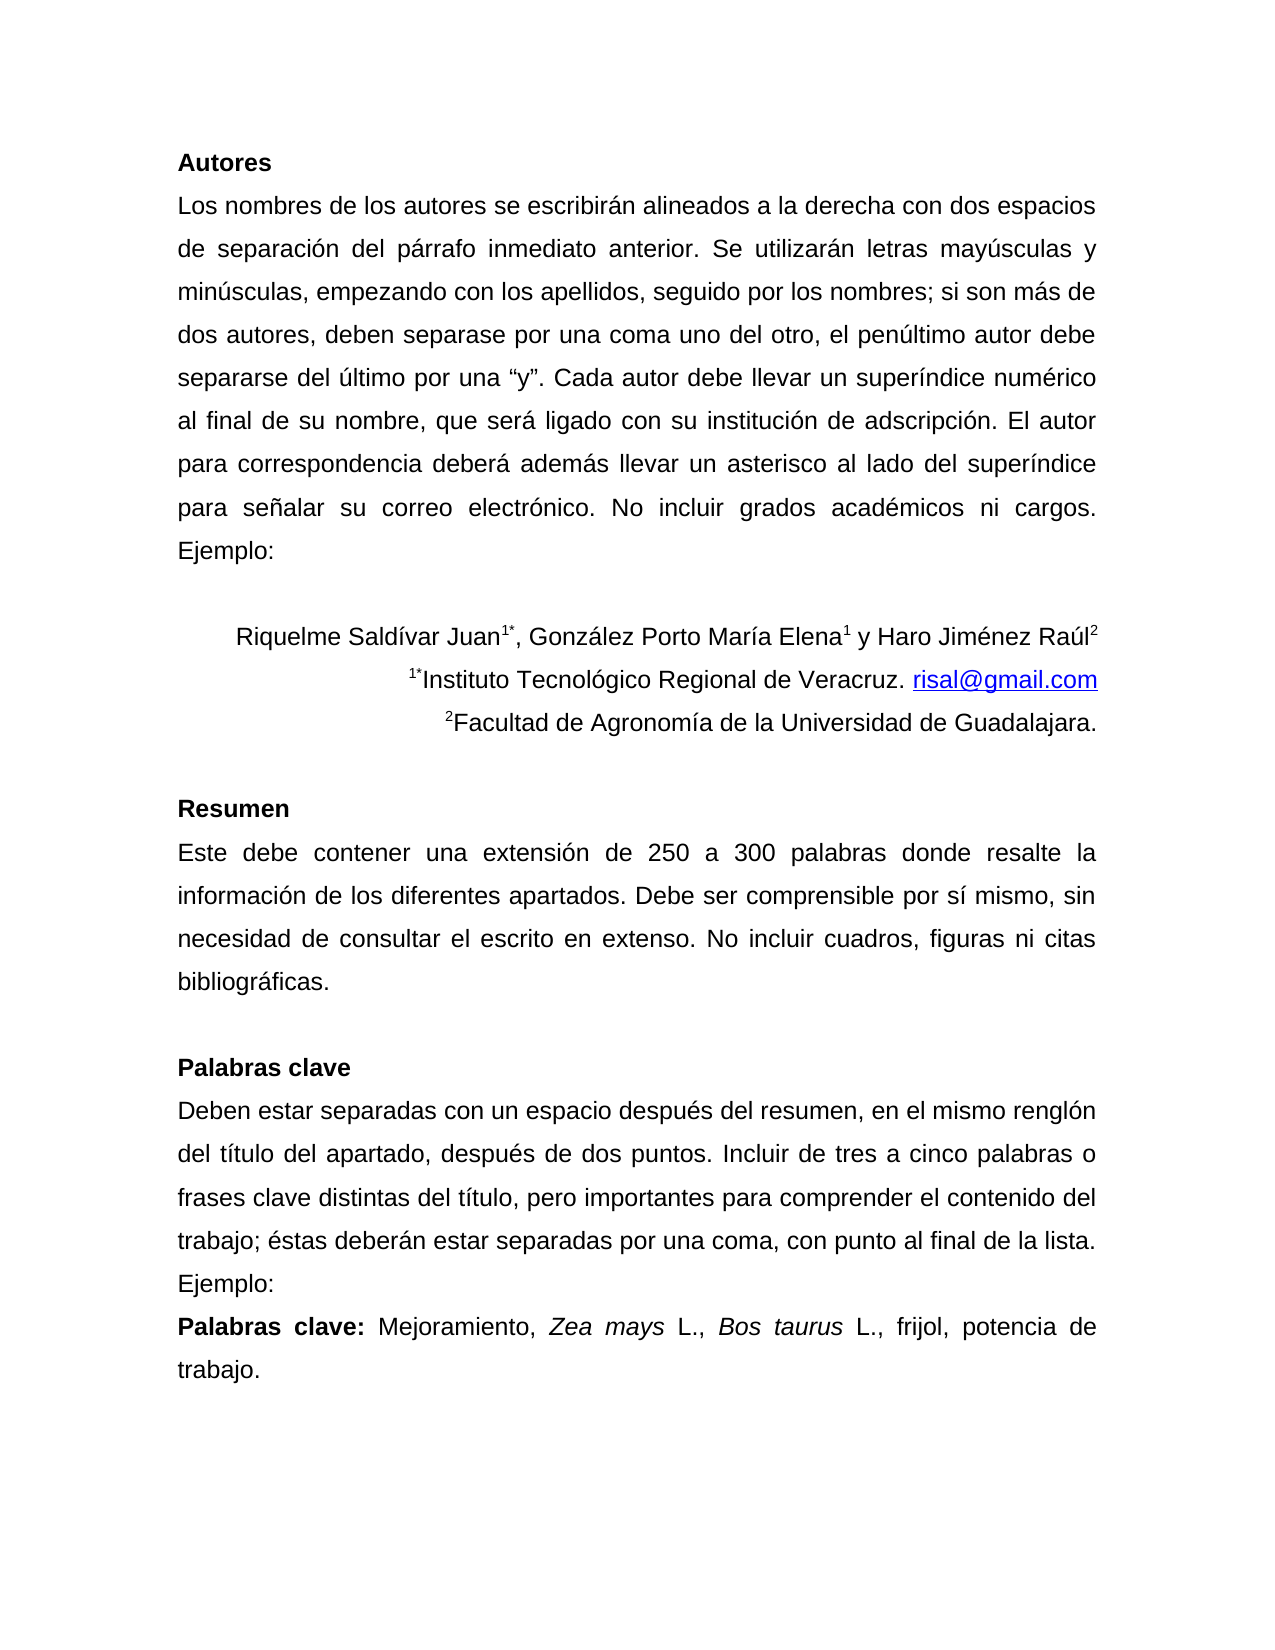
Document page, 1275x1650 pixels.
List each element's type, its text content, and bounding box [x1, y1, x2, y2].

text Los nombres de los autores se escribirán alineados a la derecha con dos espacios de separación del párrafo inmediato anterior. Se utilizarán letras mayúsculas y minúsculas, empezando con los apellidos, seguido por los nombres; si son más de dos autores, deben separase por una coma uno del otro, el penúltimo autor debe separarse del último por una “y”. Cada autor debe llevar un superíndice numérico al final de su nombre, que será ligado con su institución de adscripción. El autor para correspondencia deberá además llevar un asterisco al lado del superíndice para señalar su correo electrónico. No incluir grados académicos ni cargos. Ejemplo: [177, 191, 1098, 564]
text Resumen [177, 794, 1098, 823]
text Palabras clave [177, 1053, 1098, 1082]
text 1*Instituto Tecnológico Regional de Veracruz. risal@gmail.com [177, 665, 1098, 694]
text Deben estar separadas con un espacio después del resumen, en el mismo renglón del título del apartado, después de dos puntos. Incluir de tres a cinco palabras o frases clave distintas del título, pero importantes para comprender el contenido del trabajo; éstas deberán estar separadas por una coma, con punto al final de la lista. Ejemplo: [177, 1096, 1098, 1298]
text Autores [177, 148, 1098, 176]
text 2Facultad de Agronomía de la Universidad de Guadalajara. [177, 708, 1098, 737]
text Este debe contener una extensión de 250 a 300 palabras donde resalte la información de los diferentes apartados. Debe ser comprensible por sí mismo, sin necesidad de consultar el escrito en extenso. No incluir cuadros, figuras ni citas bibliográficas. [177, 838, 1098, 996]
text Riquelme Saldívar Juan1*, González Porto María Elena1 y Haro Jiménez Raúl2 [177, 622, 1098, 651]
text Palabras clave: Mejoramiento, Zea mays L., Bos taurus L., frijol, potencia de trabajo. [177, 1312, 1098, 1384]
